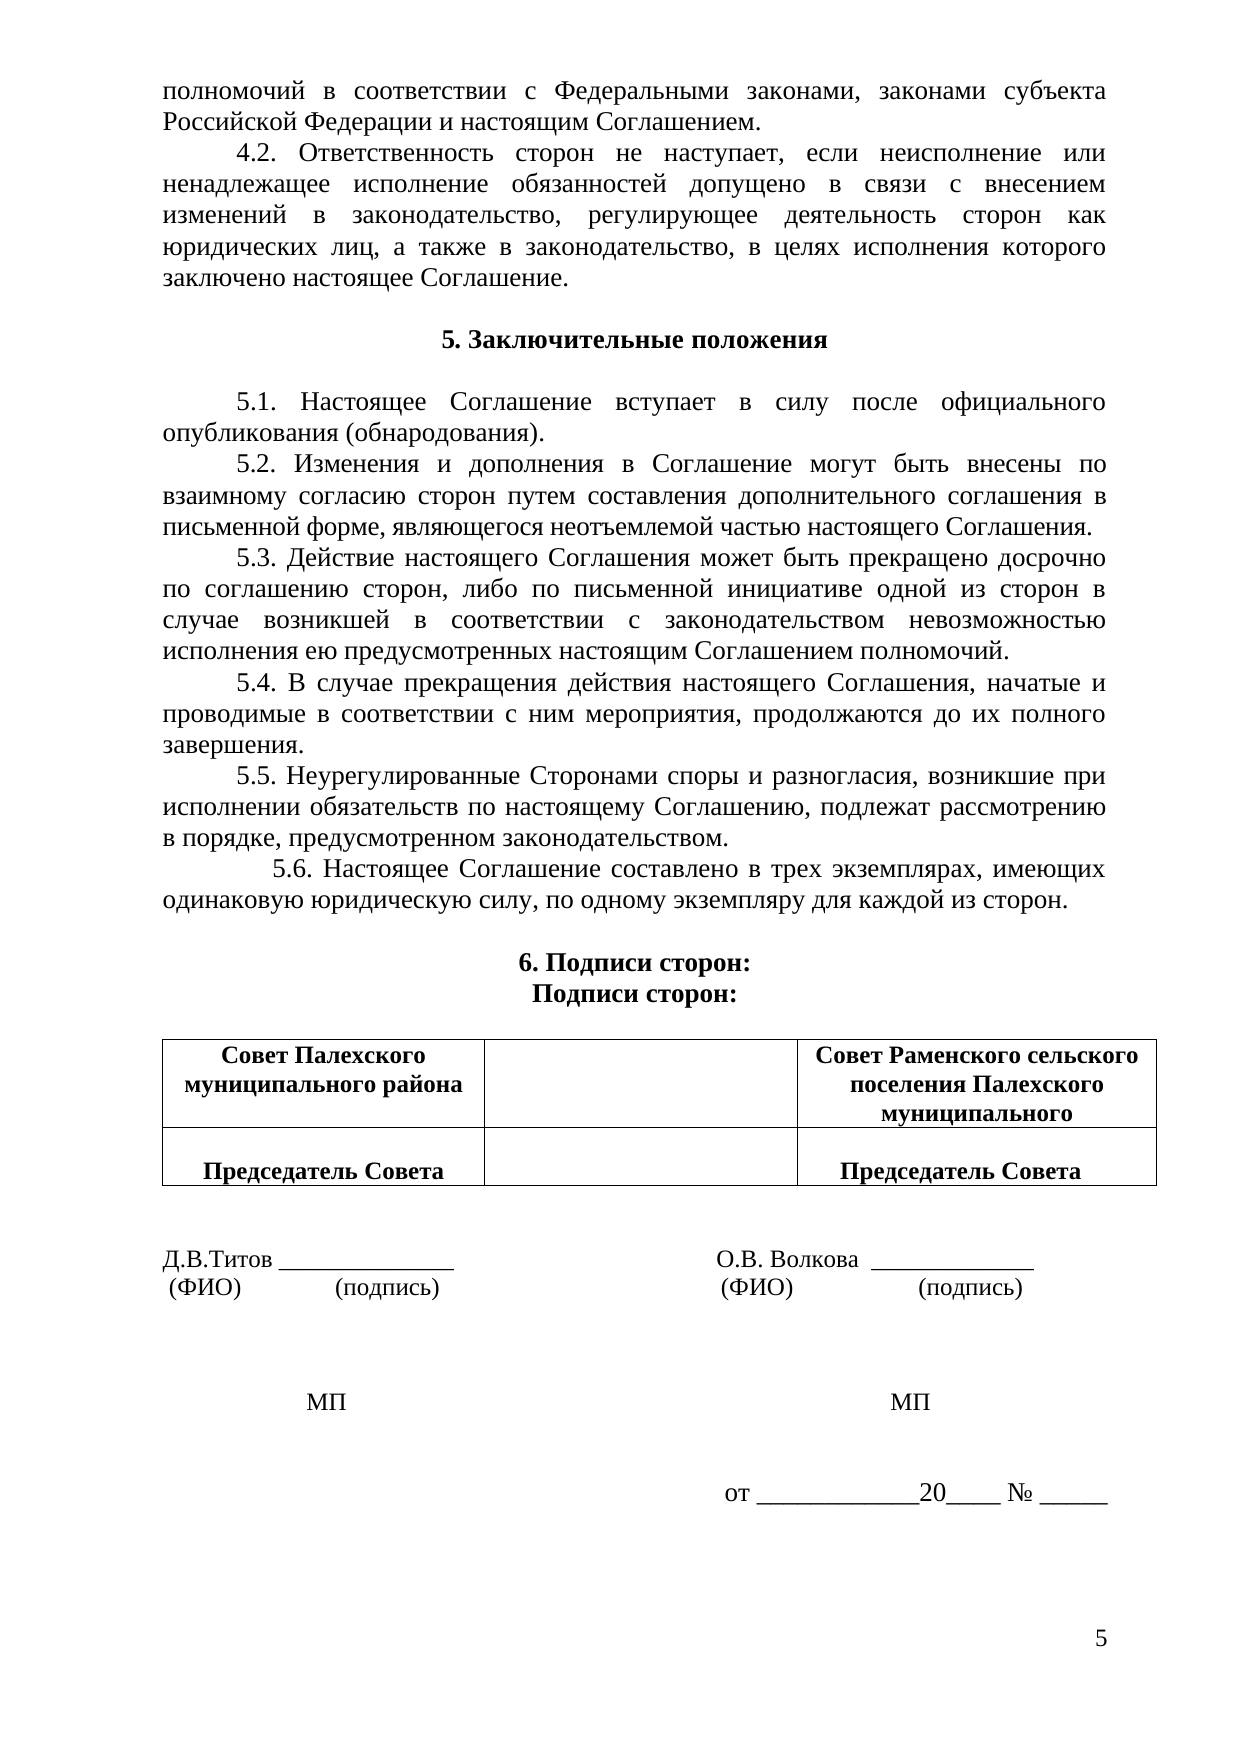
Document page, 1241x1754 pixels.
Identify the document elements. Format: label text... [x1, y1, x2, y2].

text 5.5. Неурегулированные Сторонами споры и разногласия, возникшие при исполнении обязательств по настоящему Соглашению, подлежат рассмотрению в порядке, предусмотренном законодательством. [162, 759, 1107, 852]
text 5.1. Настоящее Соглашение вступает в силу после официального опубликования (обнародования). [162, 385, 1107, 448]
text 6. Подписи сторон: [162, 946, 1107, 977]
table_header Совет Раменского сельского поселения Палехского муниципального [798, 1040, 1156, 1127]
text 5.6. Настоящее Соглашение составлено в трех экземплярах, имеющих одинаковую юридическую силу, по одному экземпляру для каждой из сторон. [162, 852, 1107, 915]
text Подписи сторон: [162, 977, 1107, 1008]
text 5.3. Действие настоящего Соглашения может быть прекращено досрочно по соглашению сторон, либо по письменной инициативе одной из сторон в случае возникшей в соответствии с законодательством невозможностью исполнения ею предусмотренных настоящим Соглашением полномочий. [162, 541, 1107, 666]
table_cell [485, 1128, 797, 1185]
text 4.2. Ответственность сторон не наступает, если неисполнение или ненадлежащее исполнение обязанностей допущено в связи с внесением изменений в законодательство, регулирующее деятельность сторон как юридических лиц, а также в законодательство, в целях исполнения которого заключено настоящее Соглашение. [162, 136, 1107, 292]
table_header Совет Палехского муниципального района [163, 1040, 484, 1127]
text (ФИО) (подпись) (ФИО) (подпись) [162, 1272, 1107, 1301]
table_cell Председатель Совета [798, 1128, 1156, 1185]
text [162, 74, 1107, 136]
table_header [485, 1040, 797, 1127]
text 5.2. Изменения и дополнения в Соглашение могут быть внесены по взаимному согласию сторон путем составления дополнительного соглашения в письменной форме, являющегося неотъемлемой частью настоящего Соглашения. [162, 448, 1107, 541]
text Д.В.Титов ______________ О.В. Волкова _____________ [162, 1244, 1107, 1272]
text 5.4. В случае прекращения действия настоящего Соглашения, начатые и проводимые в соответствии с ним мероприятия, продолжаются до их полного завершения. [162, 666, 1107, 759]
table_cell Председатель Совета [163, 1128, 484, 1185]
text МП МП [162, 1387, 1107, 1416]
text 5. Заключительные положения [162, 323, 1107, 354]
text от ____________20____ № _____ [162, 1476, 1107, 1507]
